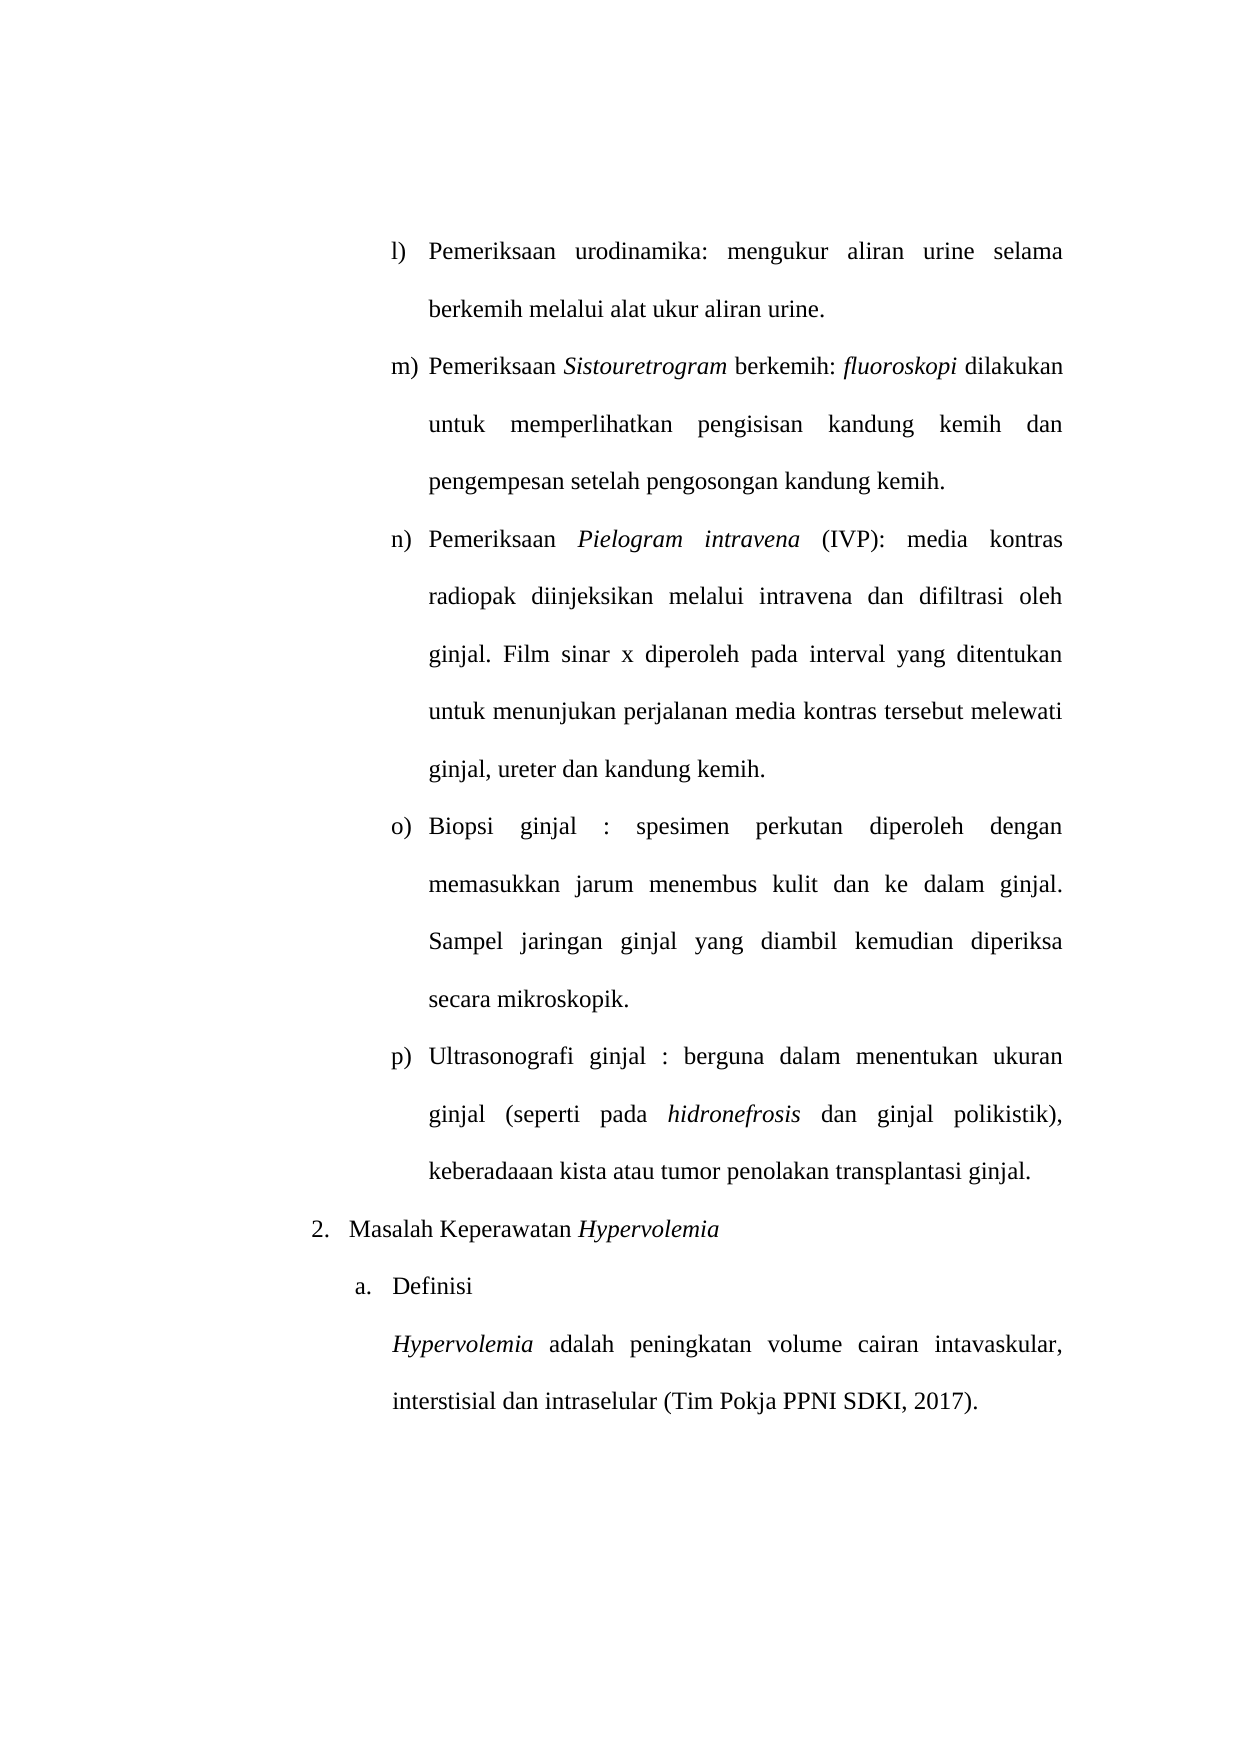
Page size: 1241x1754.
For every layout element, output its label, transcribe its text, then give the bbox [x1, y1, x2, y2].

list Pemeriksaan Pielogram intravena (IVP): media kontras radiopak diinjeksikan melalui intravena dan difiltrasi oleh ginjal. Film sinar x diperoleh pada interval yang ditentukan untuk menunjukan perjalanan media kontras tersebut melewati ginjal, ureter dan kandung kemih. [391, 524, 1063, 782]
list Definisi [354, 1271, 1063, 1300]
list Masalah Keperawatan Hypervolemia [311, 1214, 1063, 1242]
list Pemeriksaan Sistouretrogram berkemih: fluoroskopi dilakukan untuk memperlihatkan pengisisan kandung kemih dan pengempesan setelah pengosongan kandung kemih. [391, 351, 1063, 495]
list Pemeriksaan urodinamika: mengukur aliran urine selama berkemih melalui alat ukur aliran urine. [391, 236, 1063, 322]
list Biopsi ginjal : spesimen perkutan diperoleh dengan memasukkan jarum menembus kulit dan ke dalam ginjal. Sampel jaringan ginjal yang diambil kemudian diperiksa secara mikroskopik. [391, 811, 1063, 1012]
list Hypervolemia adalah peningkatan volume cairan intavaskular, interstisial dan intraselular (Tim Pokja PPNI SDKI, 2017). [392, 1329, 1063, 1415]
list Ultrasonografi ginjal : berguna dalam menentukan ukuran ginjal (seperti pada hidronefrosis dan ginjal polikistik), keberadaaan kista atau tumor penolakan transplantasi ginjal. [391, 1041, 1063, 1185]
